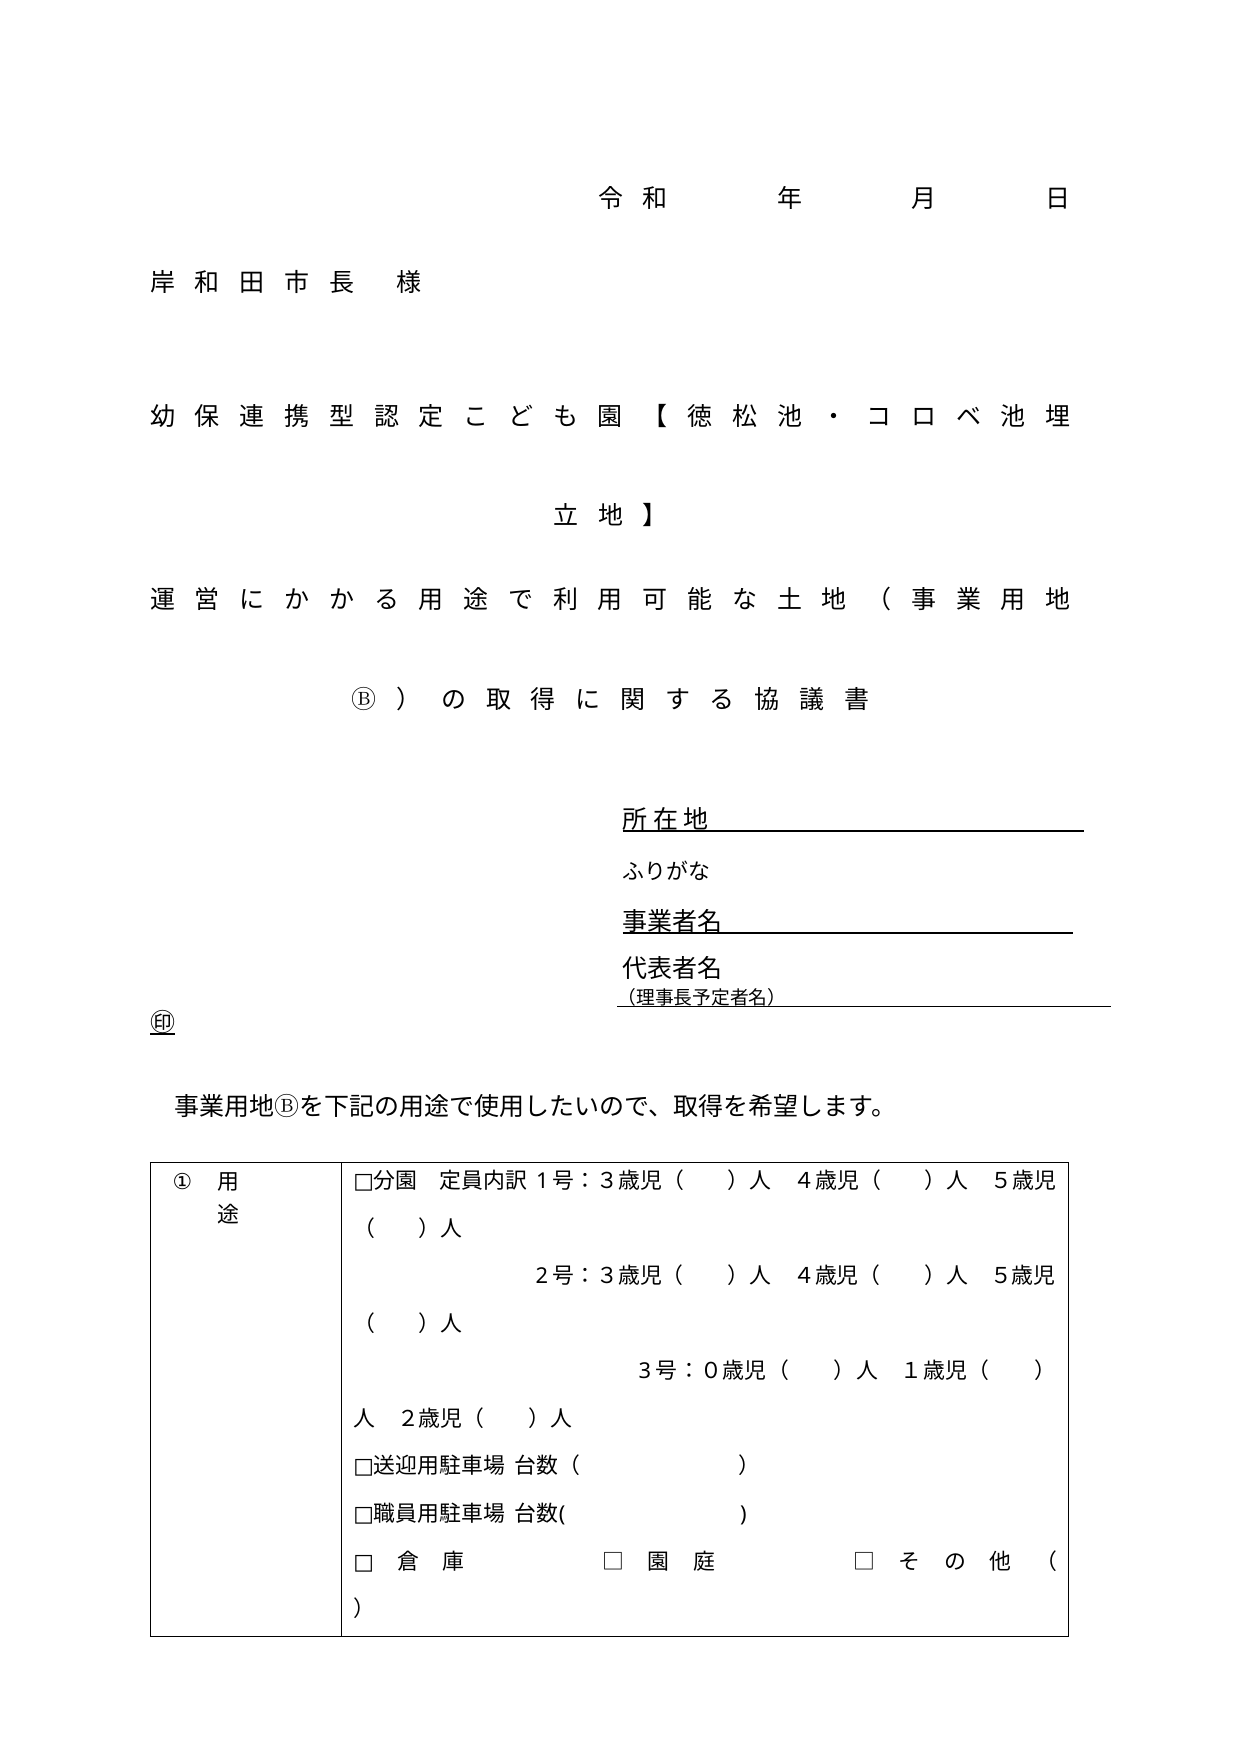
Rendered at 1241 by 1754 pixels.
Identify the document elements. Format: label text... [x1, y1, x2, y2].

text ふりがな [622, 854, 1091, 885]
text 事業用地Ⓑを下記の用途で使用したいので、取得を希望します。 [150, 1087, 1091, 1123]
table_header 用 途 [151, 1163, 341, 1636]
table_header □分園 定員内訳 1号：３歳児（ ）人 ４歳児（ ）人 ５歳児（ ）人 2号：３歳児（ ）人 ４歳児（ ）人 ５歳児（ ）人 3号：０歳児（ ）人 １歳児（ ）人 ２歳児（ ）人 □送迎用駐車場 台数（ ） □職員用駐車場 台数( ) □倉庫 □園庭 □その他（ ） [342, 1163, 1068, 1636]
text 所 在 地 [622, 799, 1091, 836]
text 事業者名 [622, 901, 1091, 937]
text 令和 年 月 日 [150, 163, 1091, 229]
text 幼保連携型認定こども園【徳松池・コロベ池埋立地】 [150, 382, 1091, 547]
text 運営にかかる用途で利用可能な土地（事業用地Ⓑ）の取得に関する協議書 [150, 565, 1091, 730]
text 代表者名 [622, 956, 1091, 983]
text 岸和田市長 様 [150, 248, 1091, 314]
text （理事長予定者名） ㊞ [150, 983, 1120, 1037]
